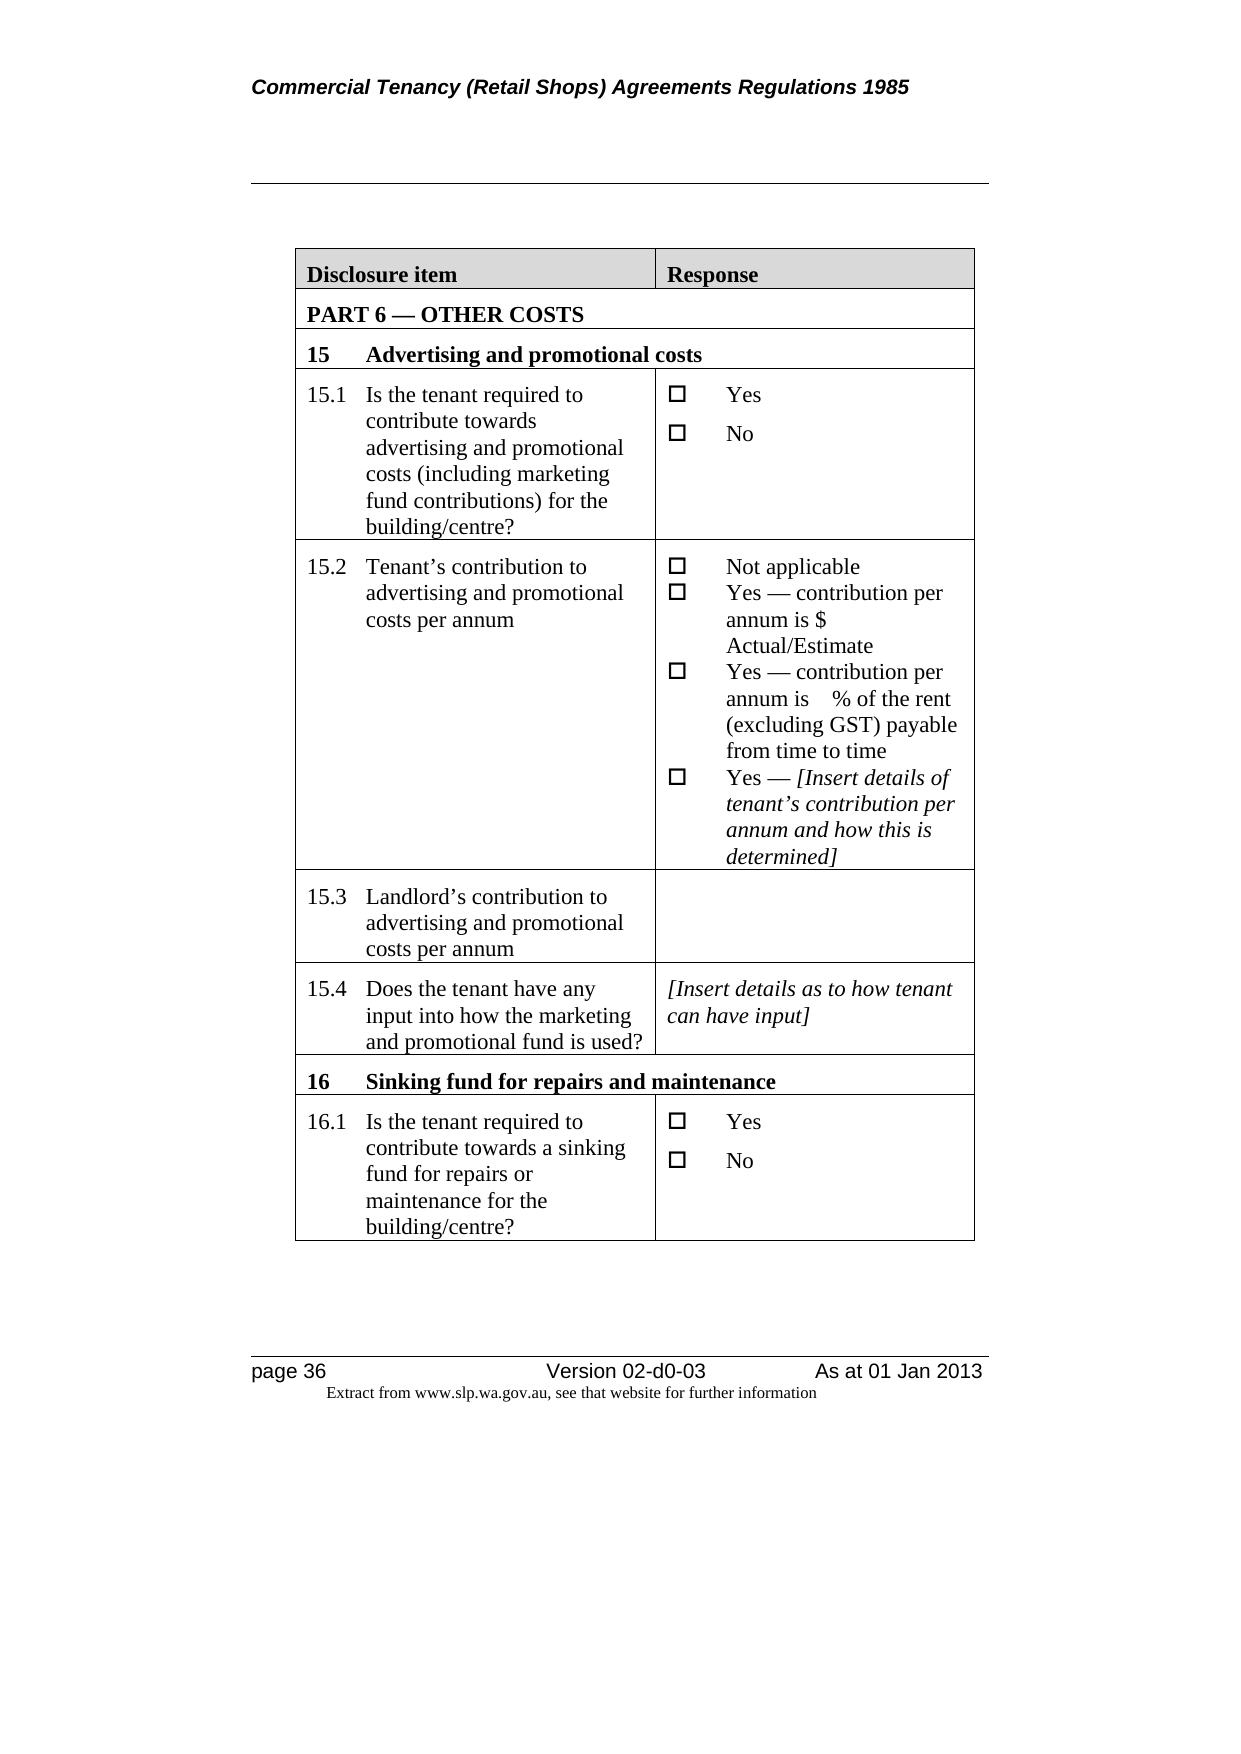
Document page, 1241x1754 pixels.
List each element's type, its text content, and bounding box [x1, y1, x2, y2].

table_header Disclosure item [296, 249, 655, 288]
table_cell 15.4 Does the tenant have any input into how the marketing and promotional fund is used? [296, 963, 655, 1054]
table_cell [Insert details as to how tenant can have input] [656, 963, 974, 1054]
table_cell [656, 870, 974, 962]
table_cell 16 Sinking fund for repairs and maintenance [296, 1055, 974, 1094]
table_cell 15.1 Is the tenant required to contribute towards advertising and promotional costs (including marketing fund contributions) for the building/centre? [296, 369, 655, 539]
table_cell Not applicable Yes — contribution per annum is $ Actual/Estimate Yes — contribution per annum is % of the rent (excluding GST) payable from time to time Yes — [Insert details of tenant’s contribution per annum and how this is determined] [656, 540, 974, 869]
table_cell 15 Advertising and promotional costs [296, 329, 974, 368]
table_cell 15.3 Landlord’s contribution to advertising and promotional costs per annum [296, 870, 655, 962]
table_header Response [656, 249, 974, 288]
table_cell 15.2 Tenant’s contribution to advertising and promotional costs per annum [296, 540, 655, 869]
table_cell 16.1 Is the tenant required to contribute towards a sinking fund for repairs or maintenance for the building/centre? [296, 1095, 655, 1239]
table_cell Yes No [656, 369, 974, 539]
table_cell Yes No [656, 1095, 974, 1239]
table_cell PART 6 — OTHER COSTS [296, 289, 974, 328]
